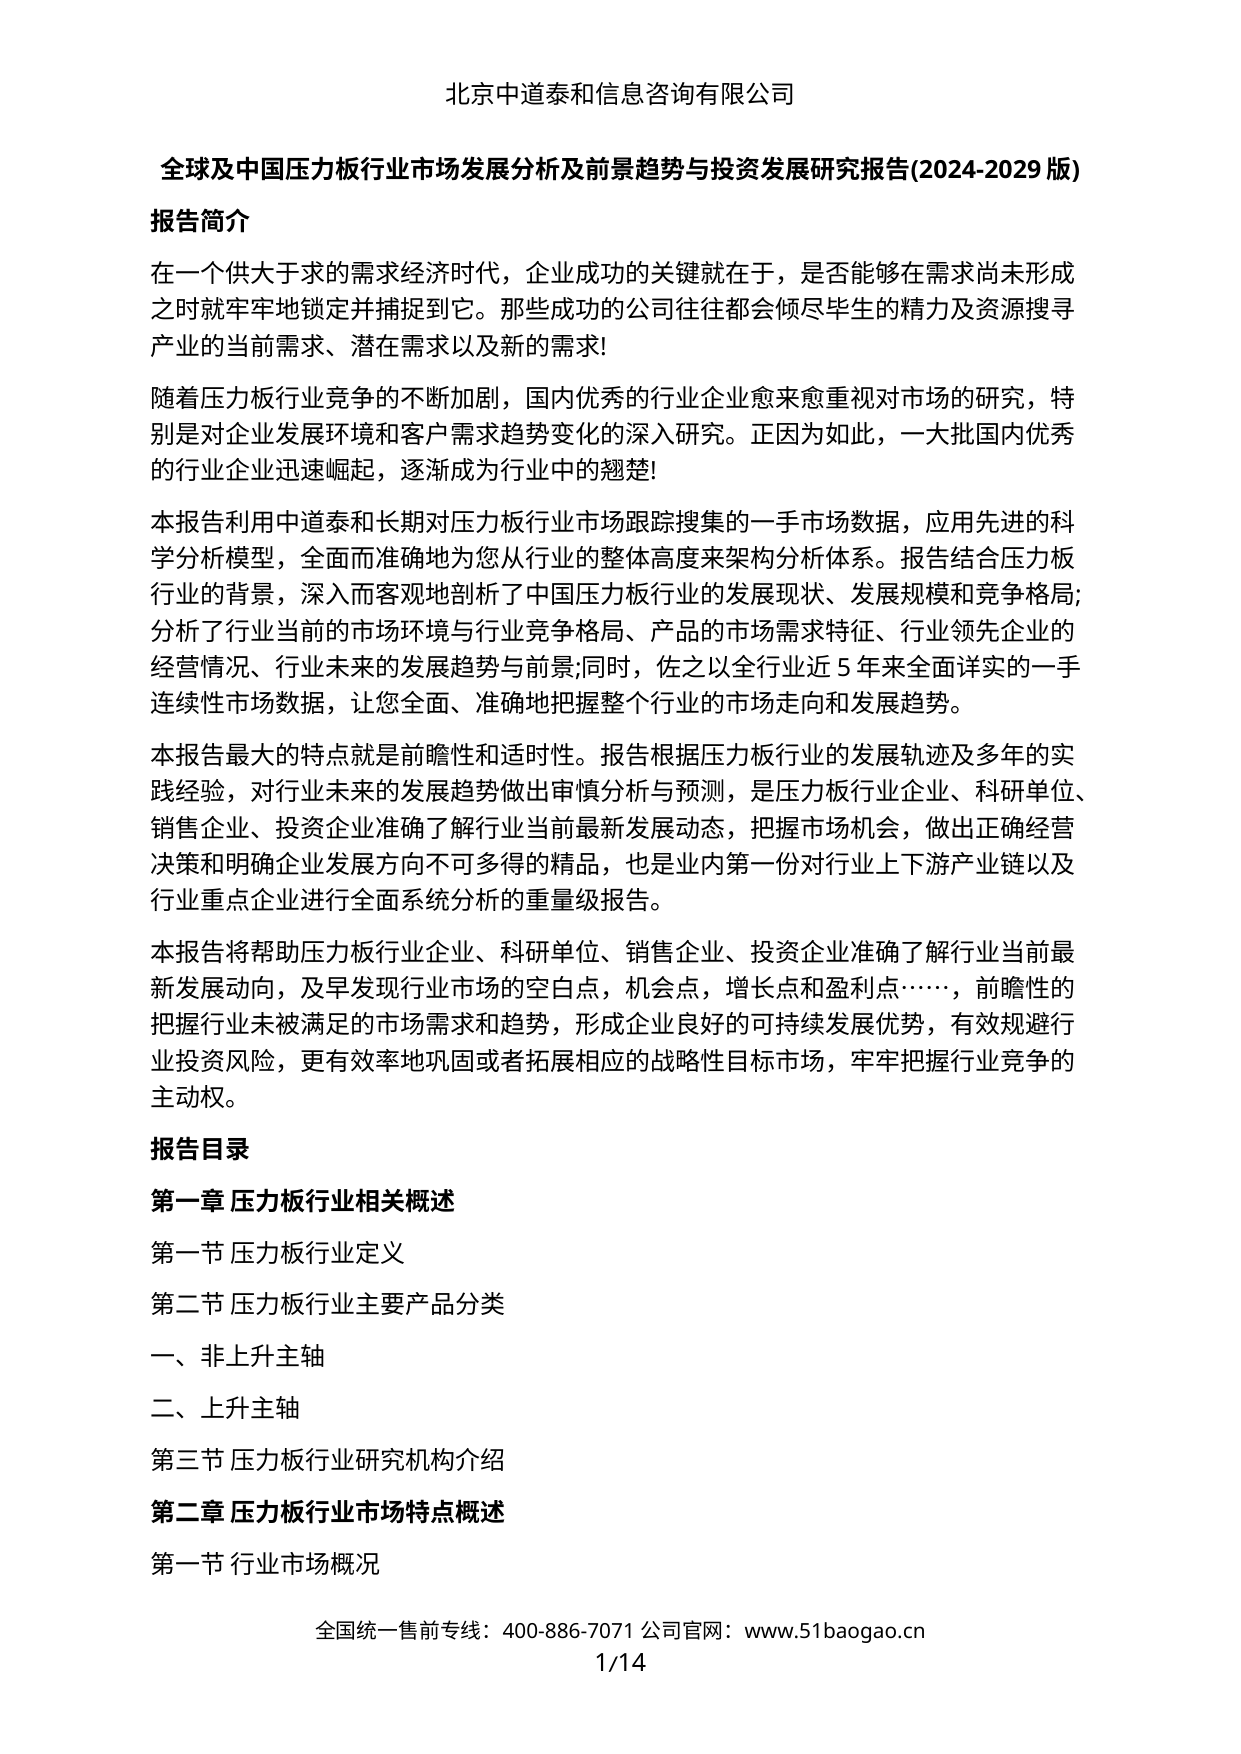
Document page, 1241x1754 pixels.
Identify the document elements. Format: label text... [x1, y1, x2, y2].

text 一、非上升主轴 [150, 1337, 1090, 1373]
text 第一章 压力板行业相关概述 [150, 1181, 1090, 1217]
text 本报告最大的特点就是前瞻性和适时性。报告根据压力板行业的发展轨迹及多年的实践经验，对行业未来的发展趋势做出审慎分析与预测，是压力板行业企业、科研单位、销售企业、投资企业准确了解行业当前最新发展动态，把握市场机会，做出正确经营决策和明确企业发展方向不可多得的精品，也是业内第一份对行业上下游产业链以及行业重点企业进行全面系统分析的重量级报告。 [150, 736, 1090, 917]
text 第一节 行业市场概况 [150, 1544, 1090, 1581]
text 报告简介 [150, 202, 1090, 238]
text 在一个供大于求的需求经济时代，企业成功的关键就在于，是否能够在需求尚未形成之时就牢牢地锁定并捕捉到它。那些成功的公司往往都会倾尽毕生的精力及资源搜寻产业的当前需求、潜在需求以及新的需求! [150, 254, 1090, 362]
text 第二章 压力板行业市场特点概述 [150, 1492, 1090, 1529]
text 二、上升主轴 [150, 1389, 1090, 1425]
text 报告目录 [150, 1129, 1090, 1166]
text 第二节 压力板行业主要产品分类 [150, 1285, 1090, 1321]
text 本报告将帮助压力板行业企业、科研单位、销售企业、投资企业准确了解行业当前最新发展动向，及早发现行业市场的空白点，机会点，增长点和盈利点……，前瞻性的把握行业未被满足的市场需求和趋势，形成企业良好的可持续发展优势，有效规避行业投资风险，更有效率地巩固或者拓展相应的战略性目标市场，牢牢把握行业竞争的主动权。 [150, 932, 1090, 1114]
text 第一节 压力板行业定义 [150, 1233, 1090, 1269]
text 本报告利用中道泰和长期对压力板行业市场跟踪搜集的一手市场数据，应用先进的科学分析模型，全面而准确地为您从行业的整体高度来架构分析体系。报告结合压力板行业的背景，深入而客观地剖析了中国压力板行业的发展现状、发展规模和竞争格局;分析了行业当前的市场环境与行业竞争格局、产品的市场需求特征、行业领先企业的经营情况、行业未来的发展趋势与前景;同时，佐之以全行业近5年来全面详实的一手连续性市场数据，让您全面、准确地把握整个行业的市场走向和发展趋势。 [150, 502, 1090, 720]
text 全球及中国压力板行业市场发展分析及前景趋势与投资发展研究报告(2024-2029版) [150, 150, 1090, 186]
text 随着压力板行业竞争的不断加剧，国内优秀的行业企业愈来愈重视对市场的研究，特别是对企业发展环境和客户需求趋势变化的深入研究。正因为如此，一大批国内优秀的行业企业迅速崛起，逐渐成为行业中的翘楚! [150, 378, 1090, 487]
text 第三节 压力板行业研究机构介绍 [150, 1441, 1090, 1477]
